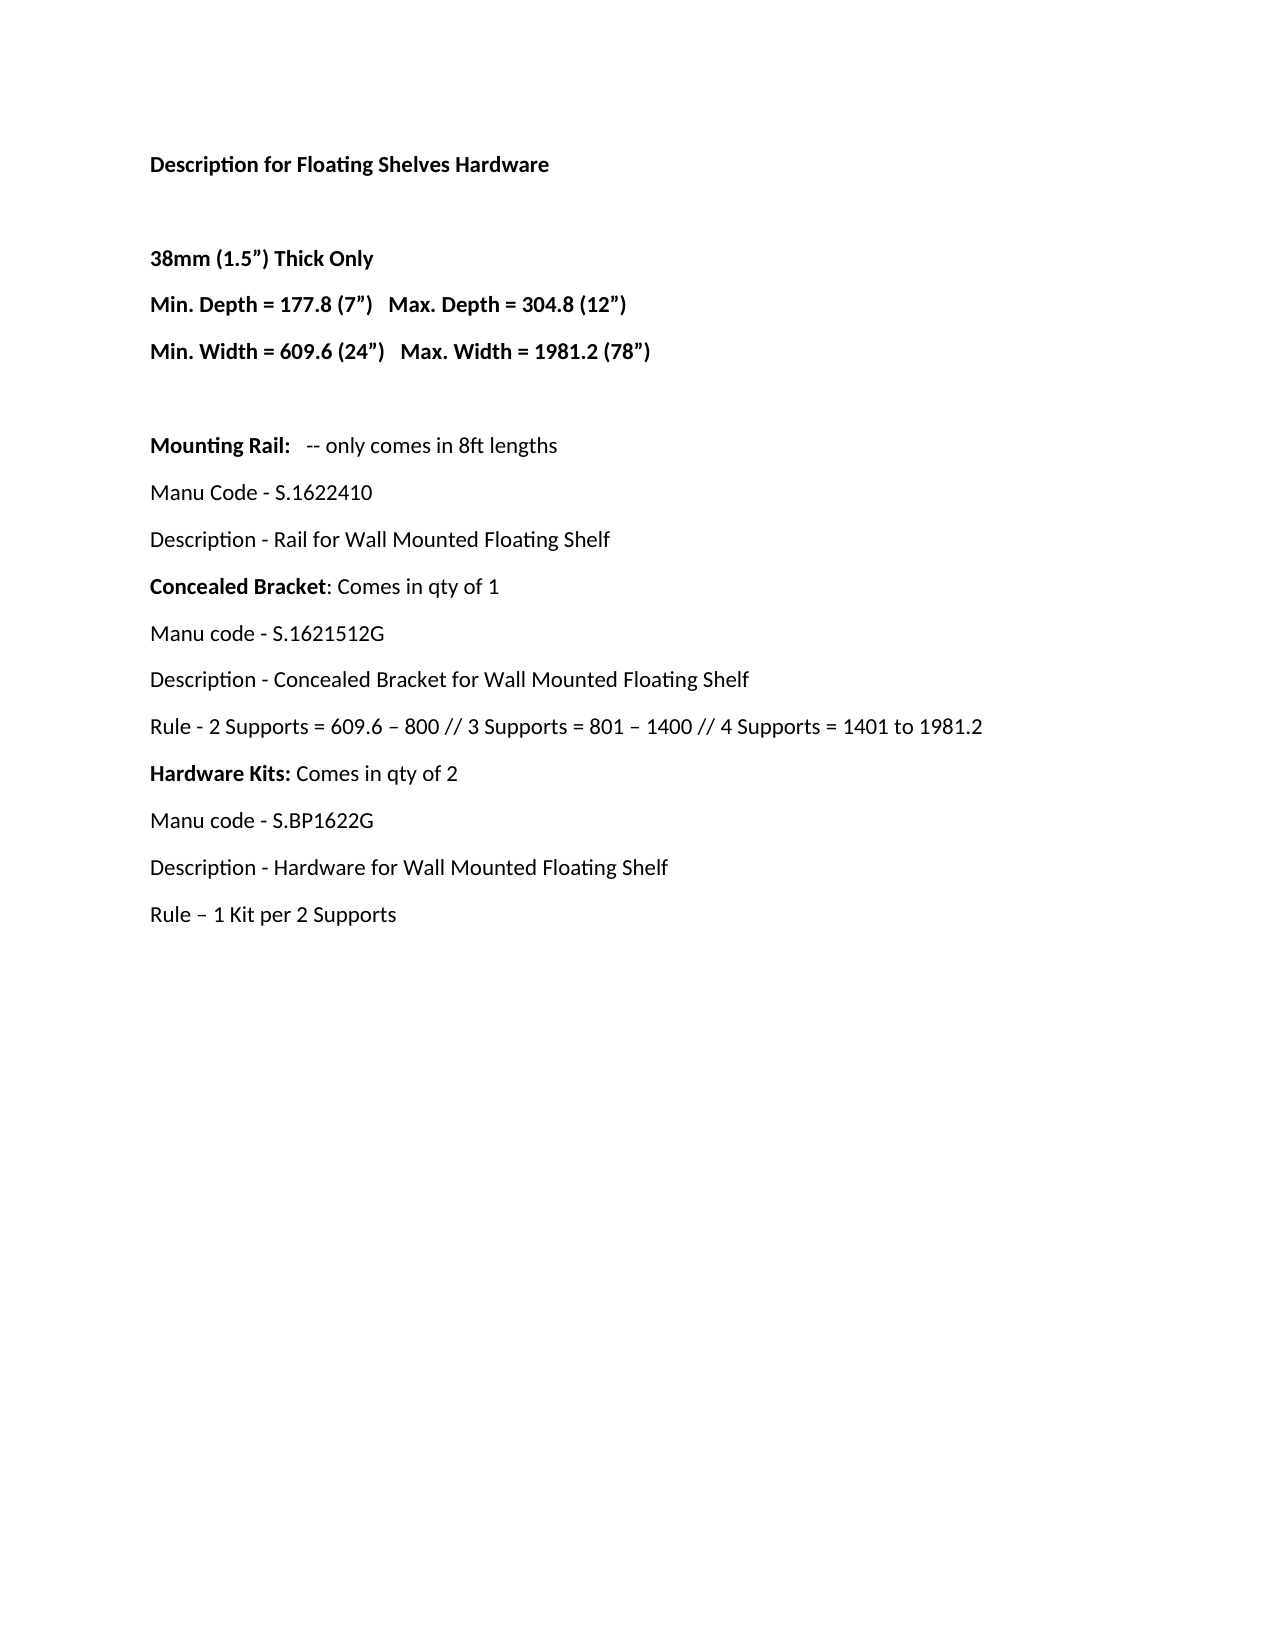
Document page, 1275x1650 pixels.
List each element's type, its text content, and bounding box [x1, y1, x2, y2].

text Description - Rail for Wall Mounted Floating Shelf [150, 525, 1125, 553]
text Min. Depth = 177.8 (7”) Max. Depth = 304.8 (12”) [150, 291, 1125, 319]
text Description - Concealed Bracket for Wall Mounted Floating Shelf [150, 666, 1125, 694]
text Min. Width = 609.6 (24”) Max. Width = 1981.2 (78”) [150, 337, 1125, 366]
text Manu Code - S.1622410 [150, 478, 1125, 506]
text Hardware Kits: Comes in qty of 2 [150, 759, 1125, 787]
text 38mm (1.5”) Thick Only [150, 244, 1125, 272]
text Description for Floating Shelves Hardware [150, 150, 1125, 178]
text Rule – 1 Kit per 2 Supports [150, 900, 1125, 928]
text Rule - 2 Supports = 609.6 – 800 // 3 Supports = 801 – 1400 // 4 Supports = 1401 to 1981.2 [150, 712, 1125, 741]
text Manu code - S.1621512G [150, 619, 1125, 647]
text Manu code - S.BP1622G [150, 806, 1125, 834]
text Concealed Bracket: Comes in qty of 1 [150, 572, 1125, 600]
text Mounting Rail: -- only comes in 8ft lengths [150, 431, 1125, 459]
text Description - Hardware for Wall Mounted Floating Shelf [150, 853, 1125, 881]
